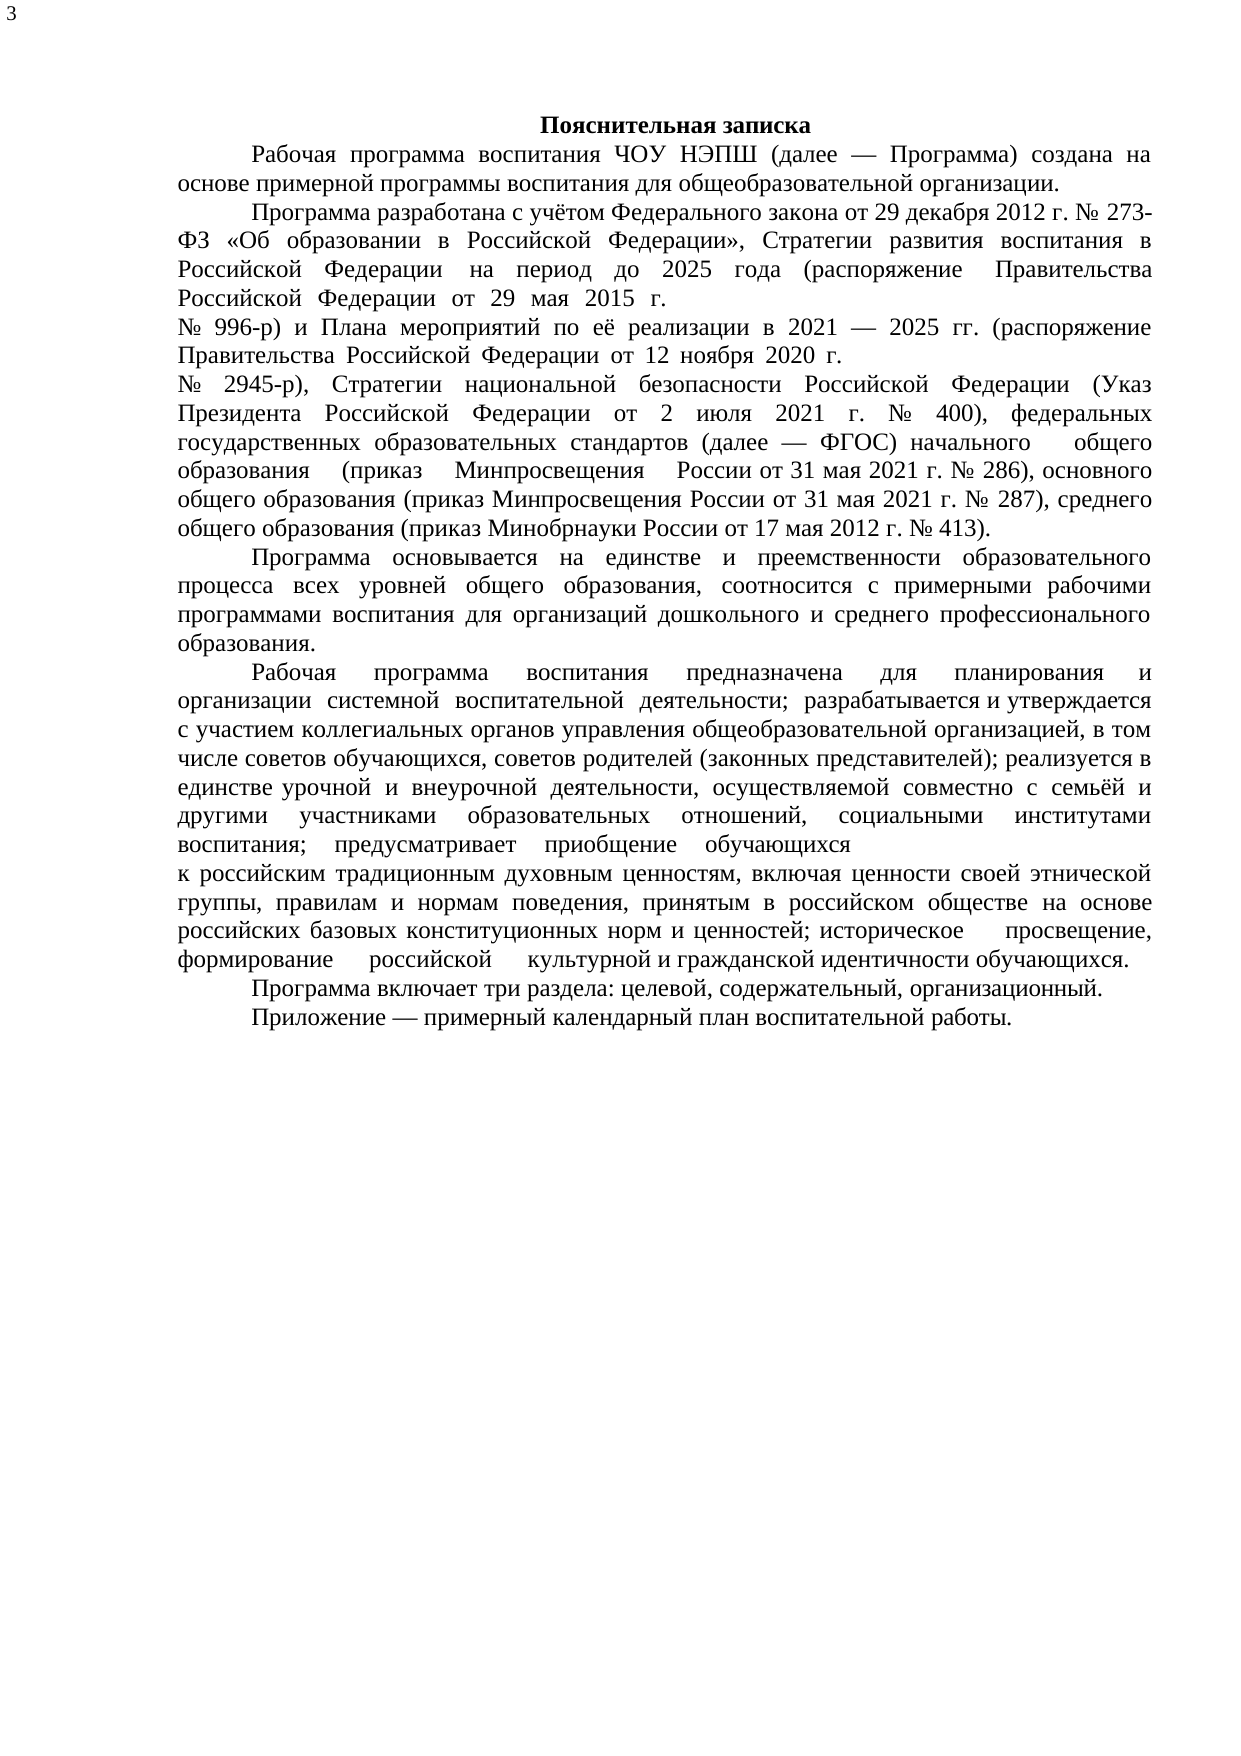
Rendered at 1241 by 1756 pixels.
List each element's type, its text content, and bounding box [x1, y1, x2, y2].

text Приложение — примерный календарный план воспитательной работы. [251, 1002, 1173, 1030]
text Рабочая программа воспитания предназначена для планирования и организации системной воспитательной деятельности; разрабатывается и утверждается с участием коллегиальных органов управления общеобразовательной организацией, в том числе советов обучающихся, советов родителей (законных представителей); реализуется в единстве урочной и внеурочной деятельности, осуществляемой совместно с семьёй и другими участниками образовательных отношений, социальными институтами воспитания; предусматривает приобщение обучающихся [177, 657, 1152, 858]
text Программа включает три раздела: целевой, содержательный, организационный. [177, 973, 1152, 1002]
text Программа разработана с учётом Федерального закона от 29 декабря 2012 г. № 273-ФЗ «Об образовании в Российской Федерации», Стратегии развития воспитания в Российской Федерации на период до 2025 года (распоряжение Правительства Российской Федерации от 29 мая 2015 г. [177, 197, 1152, 312]
text Программа основывается на единстве и преемственности образовательного процесса всех уровней общего образования, соотносится с примерными рабочими программами воспитания для организаций дошкольного и среднего профессионального образования. [177, 542, 1152, 657]
text № 2945-р), Стратегии национальной безопасности Российской Федерации (Указ Президента Российской Федерации от 2 июля 2021 г. № 400), федеральных государственных образовательных стандартов (далее — ФГОС) начального общего образования (приказ Минпросвещения России от 31 мая 2021 г. № 286), основного общего образования (приказ Минпросвещения России от 31 мая 2021 г. № 287), среднего общего образования (приказ Минобрнауки России от 17 мая 2012 г. № 413). [177, 369, 1152, 542]
text № 996-р) и Плана мероприятий по её реализации в 2021 — 2025 гг. (распоряжение Правительства Российской Федерации от 12 ноября 2020 г. [177, 312, 1152, 369]
text к российским традиционным духовным ценностям, включая ценности своей этнической группы, правилам и нормам поведения, принятым в российском обществе на основе российских базовых конституционных норм и ценностей; историческое просвещение, формирование российской культурной и гражданской идентичности обучающихся. [177, 858, 1152, 973]
subtitle Пояснительная записка [177, 110, 1173, 139]
text Рабочая программа воспитания ЧОУ НЭПШ (далее — Программа) создана на основе примерной программы воспитания для общеобразовательной организации. [177, 139, 1152, 197]
